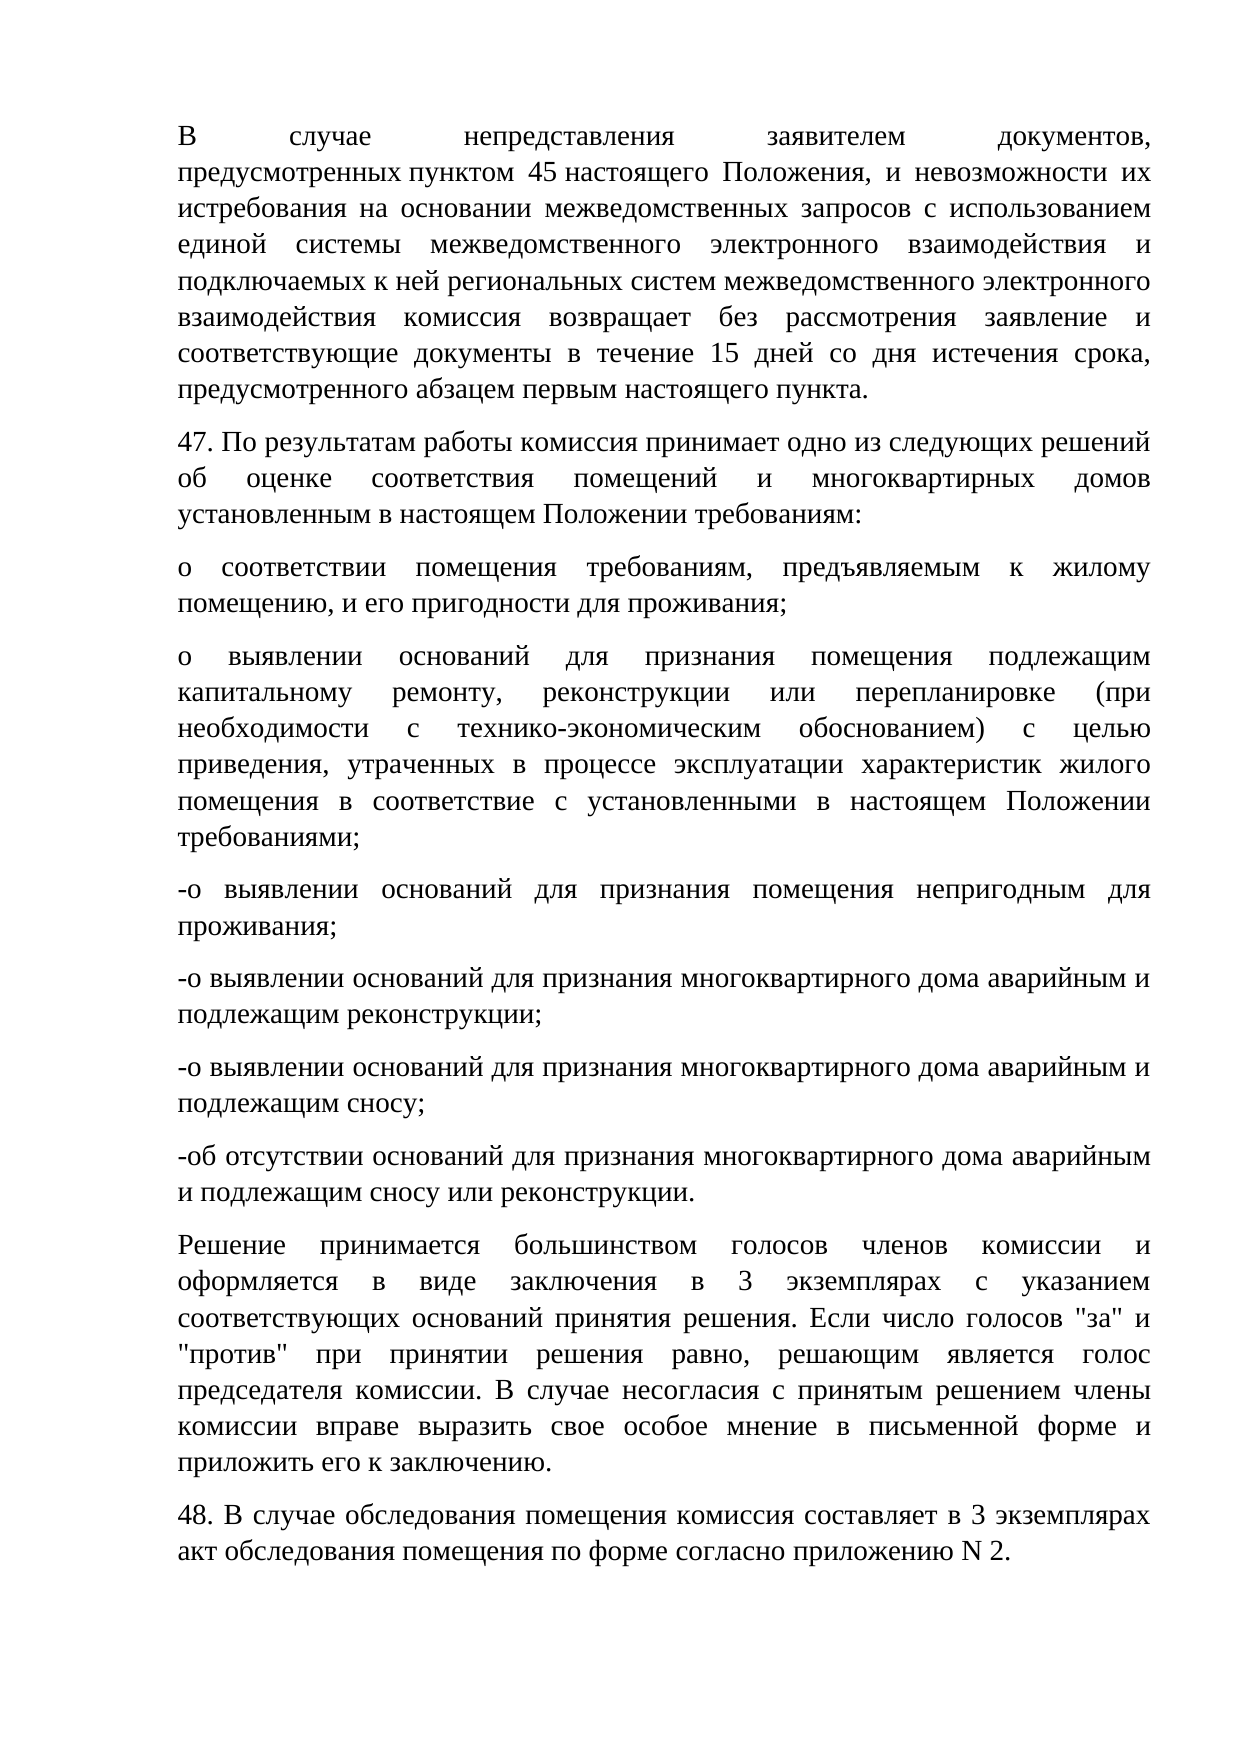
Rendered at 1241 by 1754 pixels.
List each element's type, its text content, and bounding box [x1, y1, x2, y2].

text В случае непредставления заявителем документов, предусмотренных пунктом 45 настоящего Положения, и невозможности их истребования на основании межведомственных запросов с использованием единой системы межведомственного электронного взаимодействия и подключаемых к ней региональных систем межведомственного электронного взаимодействия комиссия возвращает без рассмотрения заявление и соответствующие документы в течение 15 дней со дня истечения срока, предусмотренного абзацем первым настоящего пункта. [177, 118, 1152, 405]
text 48. В случае обследования помещения комиссия составляет в 3 экземплярах акт обследования помещения по форме согласно приложению N 2. [177, 1497, 1152, 1567]
text о выявлении оснований для признания помещения подлежащим капитальному ремонту, реконструкции или перепланировке (при необходимости с технико-экономическим обоснованием) с целью приведения, утраченных в процессе эксплуатации характеристик жилого помещения в соответствие с установленными в настоящем Положении требованиями; [177, 638, 1152, 852]
text -об отсутствии оснований для признания многоквартирного дома аварийным и подлежащим сносу или реконструкции. [177, 1138, 1152, 1208]
text -о выявлении оснований для признания многоквартирного дома аварийным и подлежащим сносу; [177, 1049, 1152, 1119]
text -о выявлении оснований для признания многоквартирного дома аварийным и подлежащим реконструкции; [177, 961, 1152, 1030]
text Решение принимается большинством голосов членов комиссии и оформляется в виде заключения в 3 экземплярах с указанием соответствующих оснований принятия решения. Если число голосов "за" и "против" при принятии решения равно, решающим является голос председателя комиссии. В случае несогласия с принятым решением члены комиссии вправе выразить свое особое мнение в письменной форме и приложить его к заключению. [177, 1227, 1152, 1478]
text 47. По результатам работы комиссия принимает одно из следующих решений об оценке соответствия помещений и многоквартирных домов установленным в настоящем Положении требованиям: [177, 424, 1152, 530]
text о соответствии помещения требованиям, предъявляемым к жилому помещению, и его пригодности для проживания; [177, 549, 1152, 619]
text -о выявлении оснований для признания помещения непригодным для проживания; [177, 872, 1152, 941]
